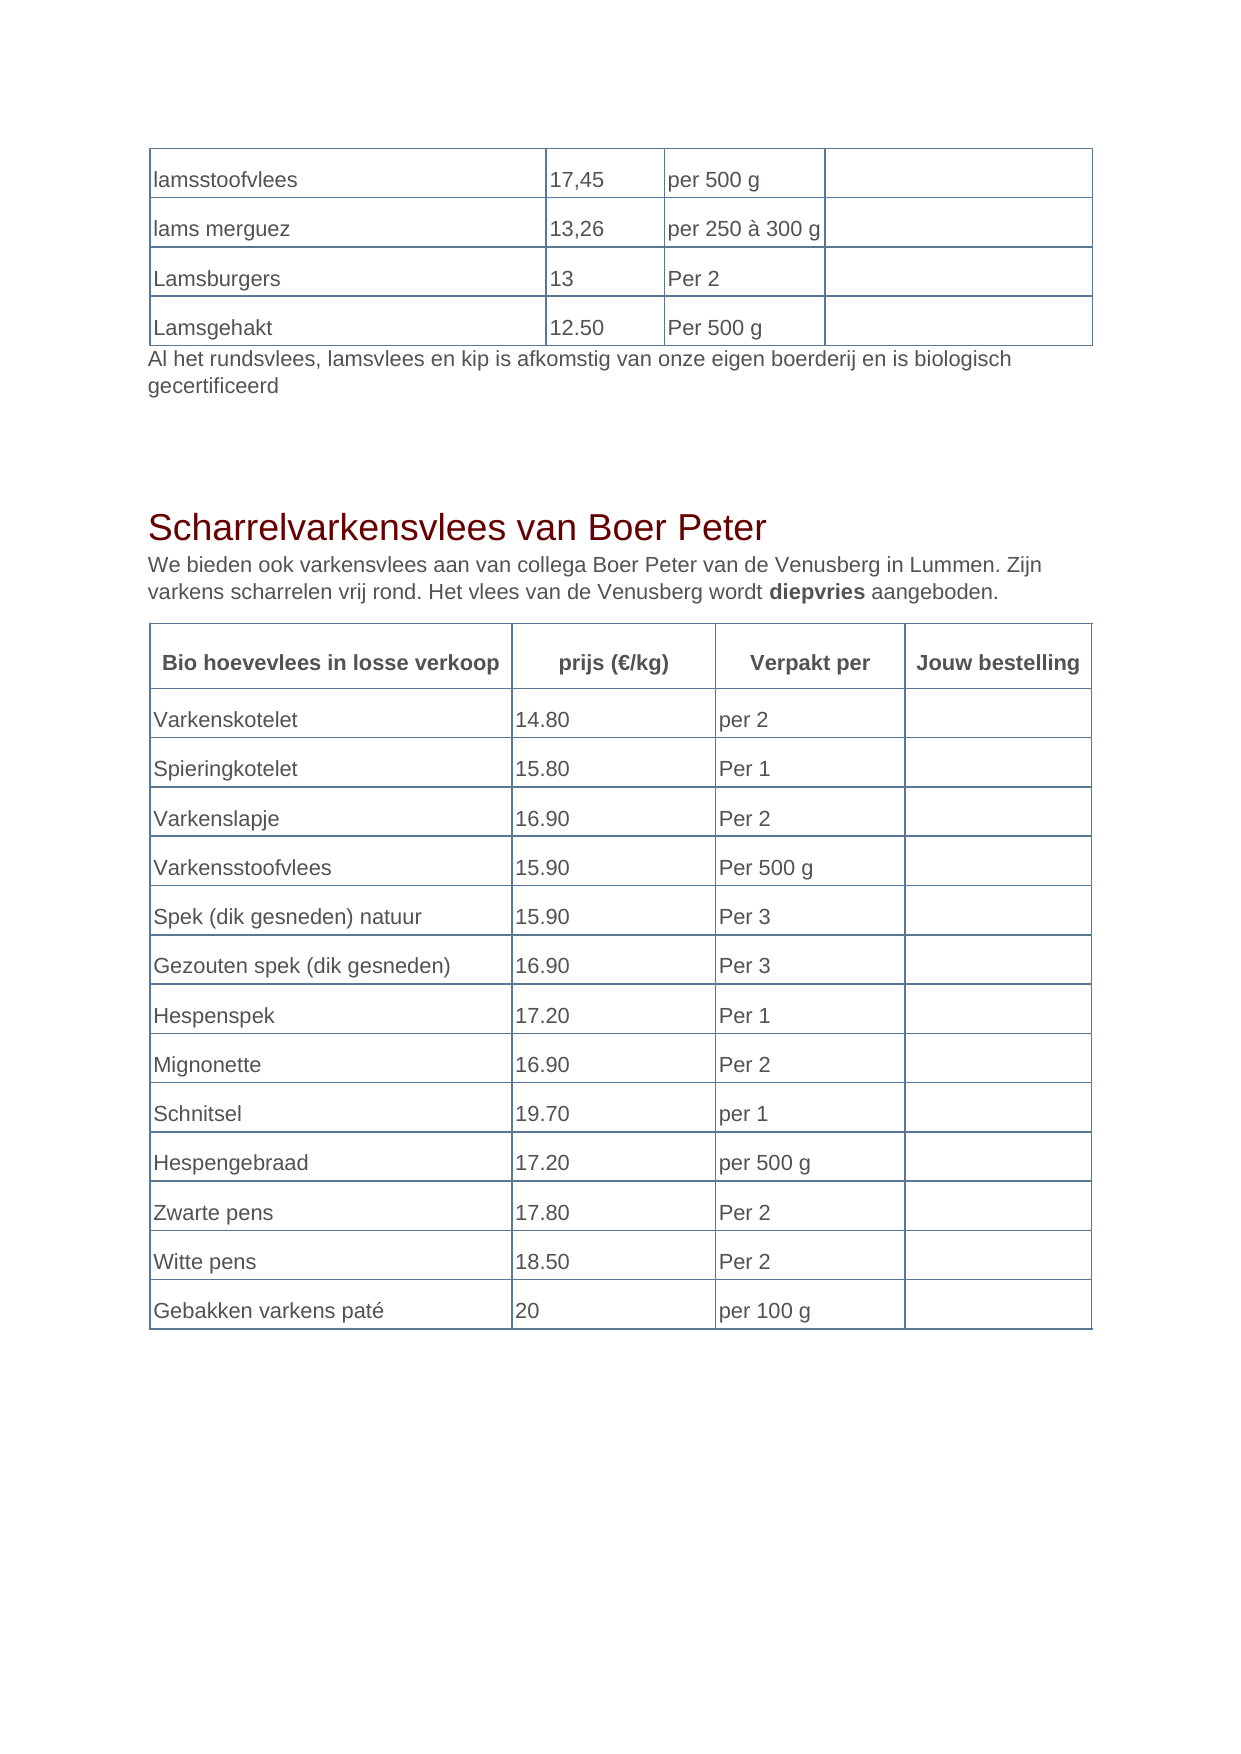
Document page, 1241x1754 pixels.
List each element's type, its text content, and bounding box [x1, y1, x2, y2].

table_cell Hespengebraad [151, 1133, 511, 1180]
table_cell Per 1 [716, 738, 904, 786]
table_cell [906, 1034, 1091, 1082]
subtitle Scharrelvarkensvlees van Boer Peter [148, 505, 1093, 548]
table_cell Zwarte pens [151, 1182, 511, 1229]
table_cell [826, 198, 1092, 246]
table_cell per 2 [716, 689, 904, 737]
table_cell Per 3 [716, 886, 904, 934]
table_header prijs (€/kg) [513, 624, 715, 687]
table_cell Per 2 [716, 1231, 904, 1279]
table_cell [906, 689, 1091, 737]
table_cell Varkensstoofvlees [151, 837, 511, 884]
table_cell 16.90 [513, 936, 715, 983]
table_cell per 1 [716, 1083, 904, 1131]
table_cell Schnitsel [151, 1083, 511, 1131]
table_cell per 100 g [716, 1280, 904, 1328]
table_cell per 250 à 300 g [665, 198, 824, 246]
table_cell Spek (dik gesneden) natuur [151, 886, 511, 934]
table_cell 19.70 [513, 1083, 715, 1131]
table_cell 12.50 [547, 297, 664, 345]
table_cell 13 [547, 248, 664, 295]
table_cell 15.90 [513, 886, 715, 934]
table_cell Mignonette [151, 1034, 511, 1082]
table_cell Witte pens [151, 1231, 511, 1279]
table_cell Per 1 [716, 985, 904, 1032]
table_cell [906, 1083, 1091, 1131]
table_cell 14.80 [513, 689, 715, 737]
table_cell Per 2 [716, 1034, 904, 1082]
table_cell Gezouten spek (dik gesneden) [151, 936, 511, 983]
table_cell [906, 738, 1091, 786]
table_cell Spieringkotelet [151, 738, 511, 786]
table_cell [906, 1280, 1091, 1328]
table_cell Gebakken varkens paté [151, 1280, 511, 1328]
table_cell Varkenskotelet [151, 689, 511, 737]
table_cell per 500 g [665, 149, 824, 197]
table_cell [906, 1133, 1091, 1180]
table_cell [906, 1231, 1091, 1279]
table_cell Per 2 [716, 788, 904, 835]
table_cell 17,45 [547, 149, 664, 197]
table_header Bio hoevevlees in losse verkoop [151, 624, 511, 687]
table_cell 17.80 [513, 1182, 715, 1229]
table_cell Per 3 [716, 936, 904, 983]
table_cell [826, 297, 1092, 345]
table_cell 20 [513, 1280, 715, 1328]
text Al het rundsvlees, lamsvlees en kip is afkomstig van onze eigen boerderij en is biologisch gecertificeerd [148, 346, 1093, 399]
table_cell [826, 248, 1092, 295]
table_cell Varkenslapje [151, 788, 511, 835]
table_cell per 500 g [716, 1133, 904, 1180]
table_cell 13,26 [547, 198, 664, 246]
table_cell [906, 837, 1091, 884]
table_cell Per 500 g [716, 837, 904, 884]
table_cell 16.90 [513, 788, 715, 835]
table_cell [906, 936, 1091, 983]
table_cell 15.90 [513, 837, 715, 884]
table_cell Per 2 [665, 248, 824, 295]
table_cell [906, 985, 1091, 1032]
table_cell [906, 788, 1091, 835]
table_header Jouw bestelling [906, 624, 1091, 687]
table_cell Per 500 g [665, 297, 824, 345]
table_cell lams merguez [151, 198, 545, 246]
table_cell lamsstoofvlees [151, 149, 545, 197]
table_cell 17.20 [513, 985, 715, 1032]
table_header Verpakt per [716, 624, 904, 687]
text We bieden ook varkensvlees aan van collega Boer Peter van de Venusberg in Lummen. Zijn varkens scharrelen vrij rond. Het vlees van de Venusberg wordt diepvries aangeboden. [148, 552, 1093, 604]
table_cell 15.80 [513, 738, 715, 786]
table_cell 18.50 [513, 1231, 715, 1279]
table_cell [906, 1182, 1091, 1229]
table_cell Lamsgehakt [151, 297, 545, 345]
table_cell 16.90 [513, 1034, 715, 1082]
table_cell Lamsburgers [151, 248, 545, 295]
table_cell [906, 886, 1091, 934]
table_cell [826, 149, 1092, 197]
table_cell Per 2 [716, 1182, 904, 1229]
table_cell Hespenspek [151, 985, 511, 1032]
table_cell 17.20 [513, 1133, 715, 1180]
